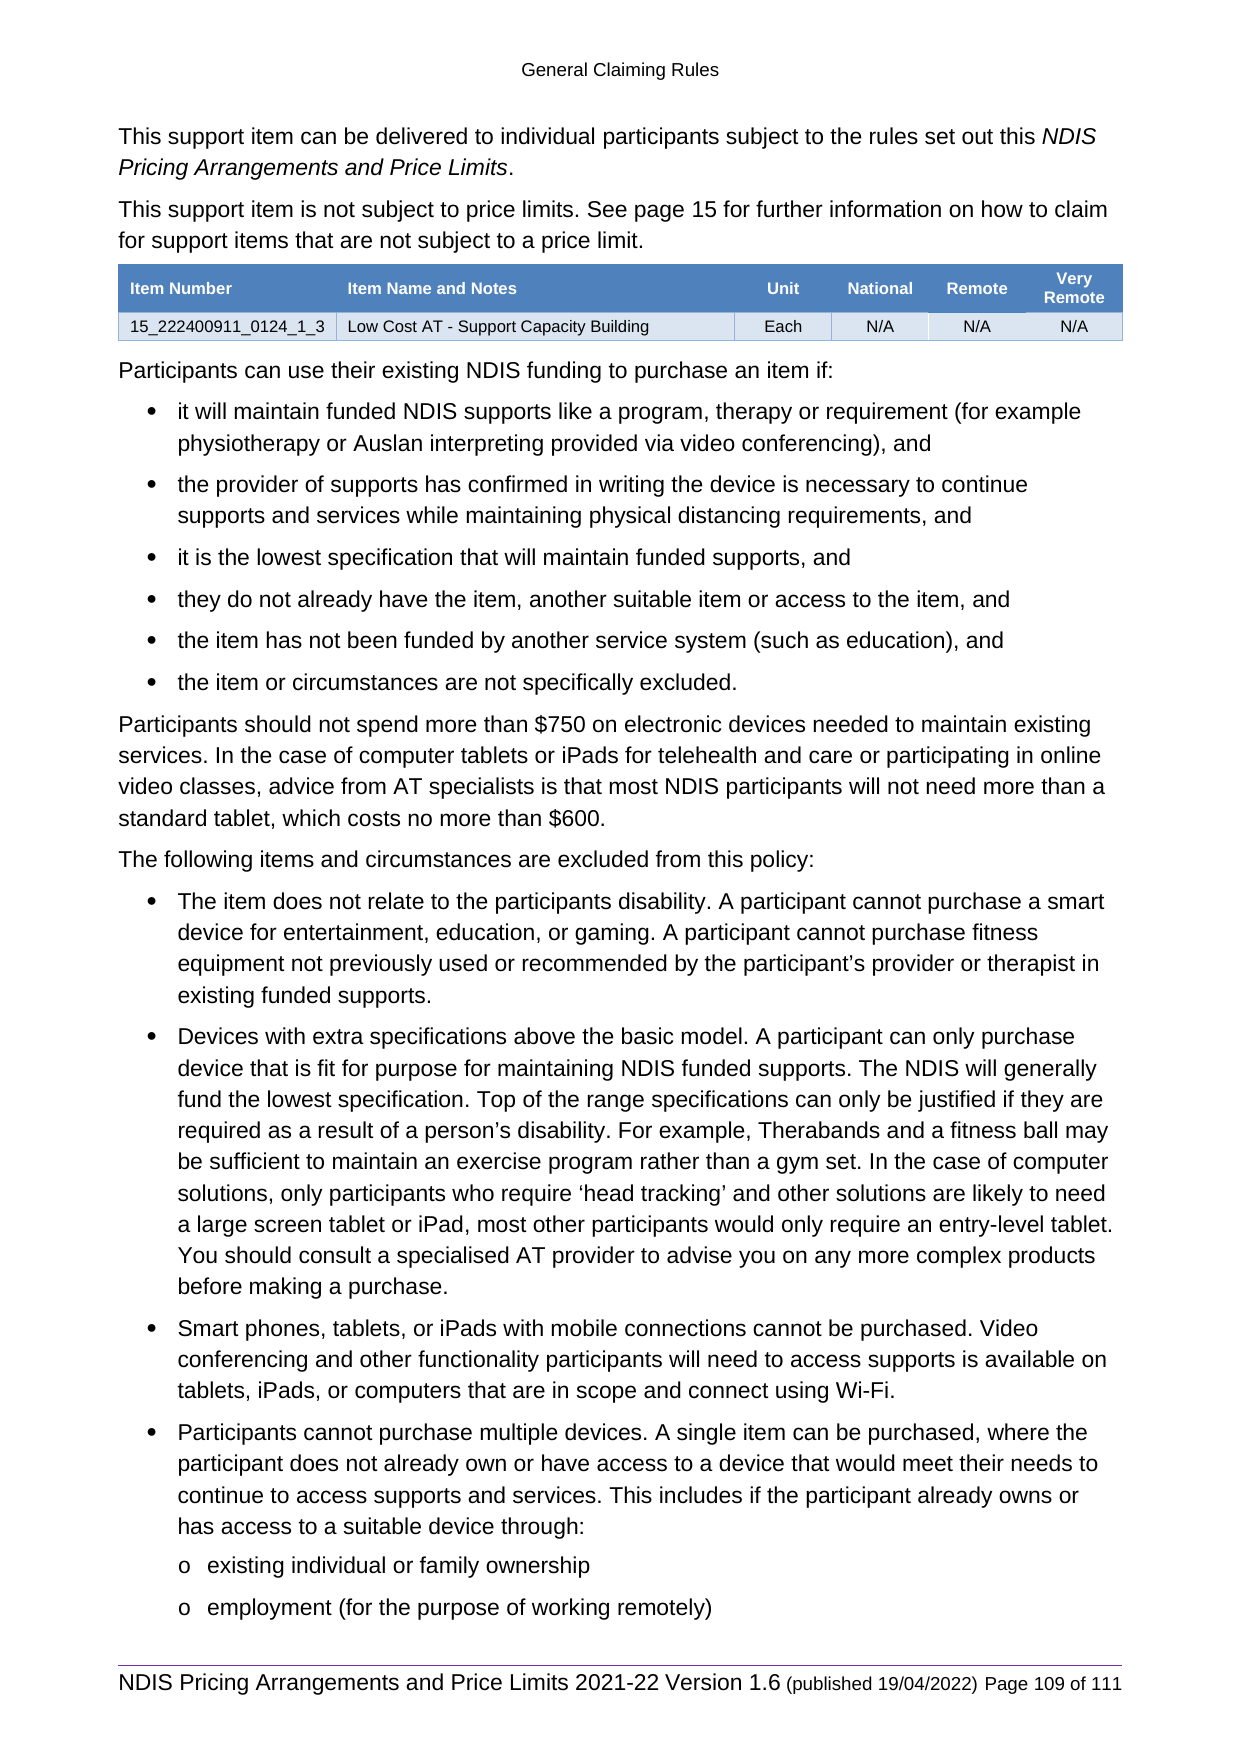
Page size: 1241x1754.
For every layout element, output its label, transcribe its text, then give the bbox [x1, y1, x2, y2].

list the item has not been funded by another service system (such as education), and [148, 622, 1122, 654]
text The item does not relate to the participants disability. A participant cannot purchase a smart device for entertainment, education, or gaming. A participant cannot purchase fitness equipment not previously used or recommended by the participant’s provider or therapist in existing funded supports. [148, 883, 1122, 1008]
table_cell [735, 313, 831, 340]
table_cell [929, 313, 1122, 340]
text Participants cannot purchase multiple devices. A single item can be purchased, where the participant does not already own or have access to a device that would meet their needs to continue to access supports and services. This includes if the participant already owns or has access to a suitable device through: [148, 1414, 1122, 1539]
list it will maintain funded NDIS supports like a program, therapy or requirement (for example physiotherapy or Auslan interpreting provided via video conferencing), and [148, 393, 1122, 456]
list employment (for the purpose of working remotely) [177, 1591, 1122, 1622]
list the provider of supports has confirmed in writing the device is necessary to continue supports and services while maintaining physical distancing requirements, and [148, 466, 1122, 529]
text Participants should not spend more than $750 on electronic devices needed to maintain existing services. In the case of computer tablets or iPads for telehealth and care or participating in online video classes, advice from AT specialists is that most NDIS participants will not need more than a standard tablet, which costs no more than $600. [118, 706, 1122, 831]
list the item or circumstances are not specifically excluded. [148, 664, 1122, 695]
text Smart phones, tablets, or iPads with mobile connections cannot be purchased. Video conferencing and other functionality participants will need to access supports is available on tablets, iPads, or computers that are in scope and connect using Wi-Fi. [148, 1310, 1122, 1404]
text Devices with extra specifications above the basic model. A participant can only purchase device that is fit for purpose for maintaining NDIS funded supports. The NDIS will generally fund the lowest specification. Top of the range specifications can only be justified if they are required as a result of a person’s disability. For example, Therabands and a fitness ball may be sufficient to maintain an exercise program rather than a gym set. In the case of computer solutions, only participants who require ‘head tracking’ and other solutions are likely to need a large screen tablet or iPad, most other participants would only require an entry-level tablet. You should consult a specialised AT provider to advise you on any more complex products before making a purchase. [148, 1018, 1122, 1299]
text The following items and circumstances are excluded from this policy: [118, 841, 1122, 872]
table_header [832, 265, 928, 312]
text This support item is not subject to price limits. See page 15 for further information on how to claim for support items that are not subject to a price limit. [118, 191, 1122, 253]
list they do not already have the item, another suitable item or access to the item, and [148, 581, 1122, 612]
list it is the lowest specification that will maintain funded supports, and [148, 539, 1122, 570]
text This support item can be delivered to individual participants subject to the rules set out this NDIS Pricing Arrangements and Price Limits. [118, 118, 1122, 181]
text Participants can use their existing NDIS funding to purchase an item if: [118, 352, 1122, 383]
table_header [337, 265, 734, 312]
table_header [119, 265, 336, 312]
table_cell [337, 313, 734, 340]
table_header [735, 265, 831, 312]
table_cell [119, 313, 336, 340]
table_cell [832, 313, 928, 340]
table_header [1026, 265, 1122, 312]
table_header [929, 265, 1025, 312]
list existing individual or family ownership [177, 1549, 1122, 1581]
